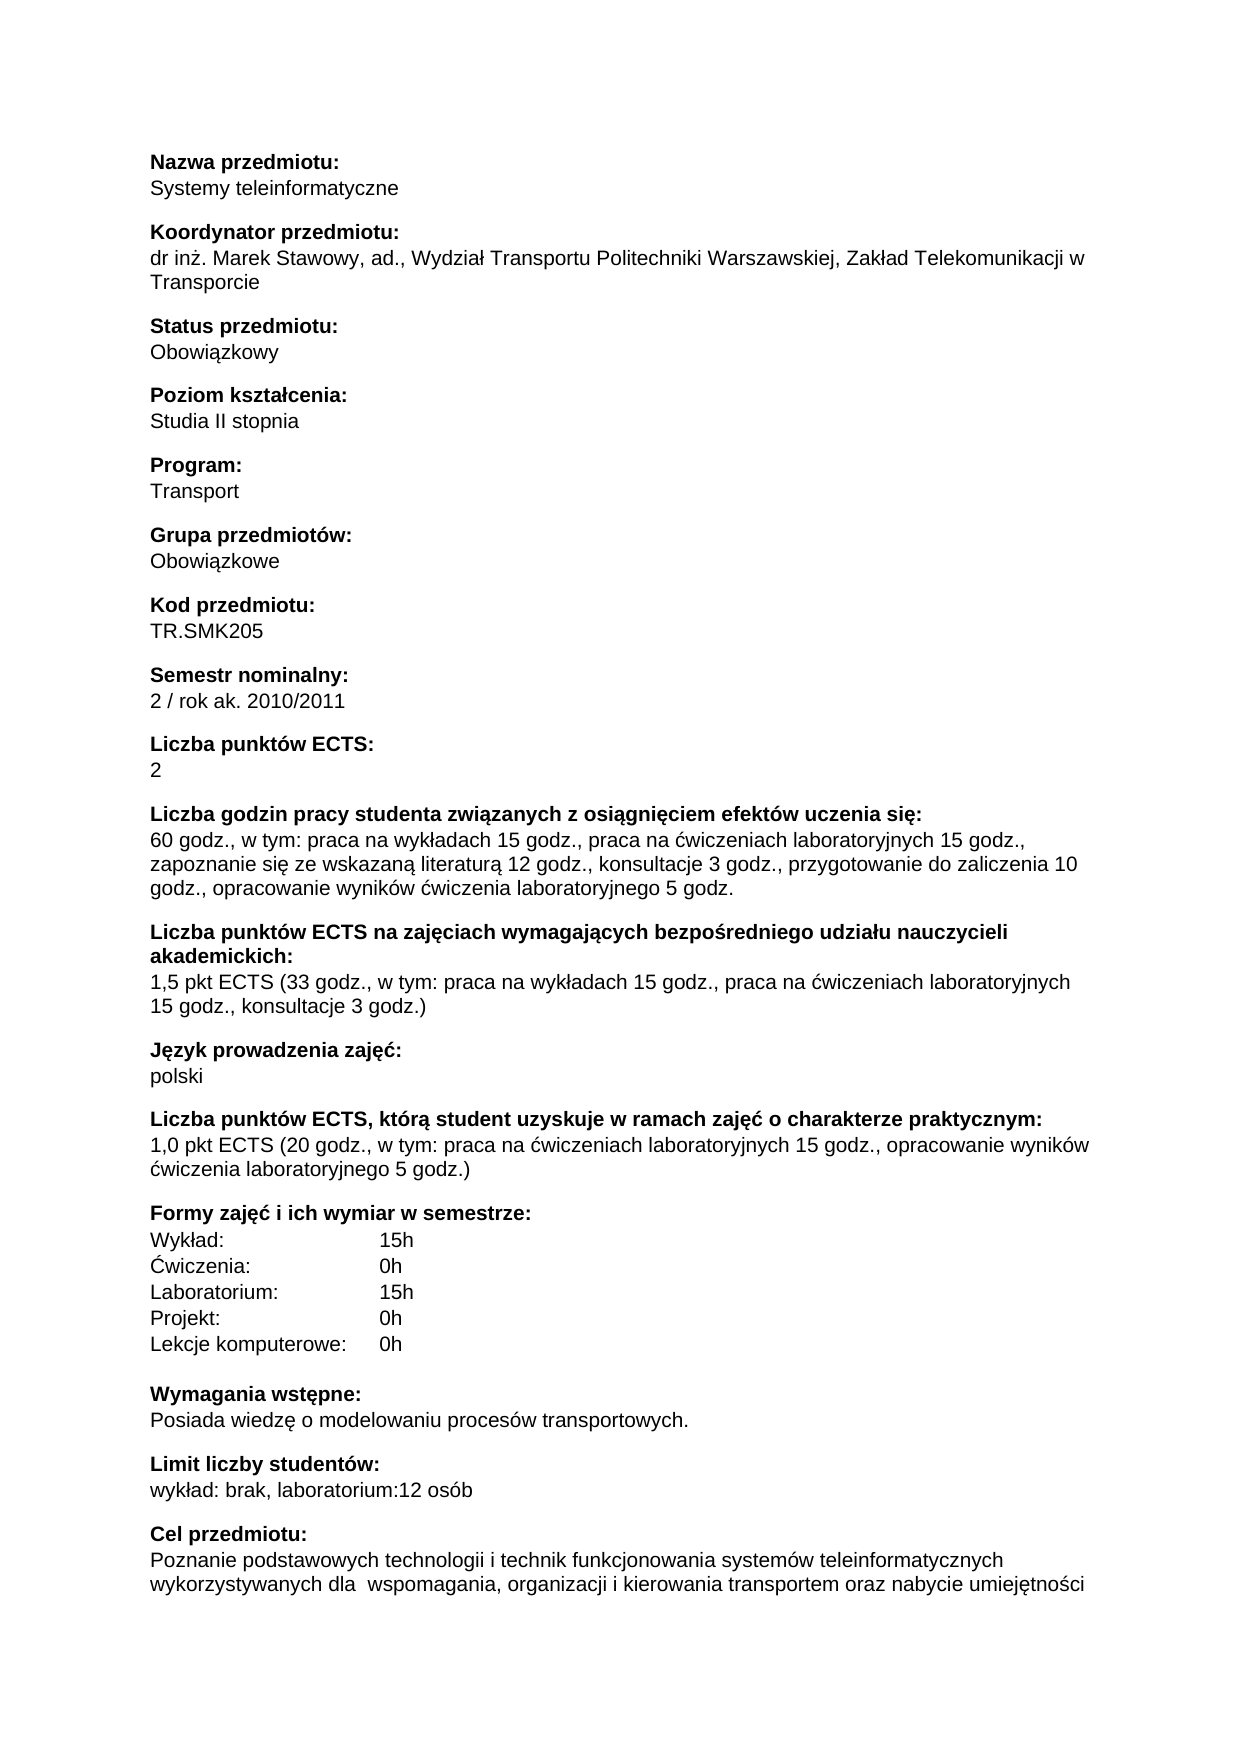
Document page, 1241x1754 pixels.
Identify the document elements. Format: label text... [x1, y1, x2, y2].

text polski [150, 1063, 1090, 1087]
text Studia II stopnia [150, 409, 1090, 433]
table_cell Laboratorium: [140, 1280, 367, 1304]
text 2 [150, 758, 1090, 782]
text Program: [150, 453, 1090, 477]
table_cell Projekt: [140, 1306, 367, 1330]
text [150, 1547, 1090, 1595]
table_cell 0h [369, 1304, 597, 1330]
text 1,5 pkt ECTS (33 godz., w tym: praca na wykładach 15 godz., praca na ćwiczeniach laboratoryjnych 15 godz., konsultacje 3 godz.) [150, 970, 1090, 1018]
text Poziom kształcenia: [150, 383, 1090, 407]
text Kod przedmiotu: [150, 593, 1090, 617]
table_cell 15h [369, 1278, 597, 1304]
text wykład: brak, laboratorium:12 osób [150, 1478, 1090, 1502]
text Język prowadzenia zajęć: [150, 1037, 1090, 1061]
text Liczba punktów ECTS: [150, 732, 1090, 756]
text 2 / rok ak. 2010/2011 [150, 688, 1090, 712]
text Liczba punktów ECTS na zajęciach wymagających bezpośredniego udziału nauczycieli akademickich: [150, 920, 1090, 968]
text Posiada wiedzę o modelowaniu procesów transportowych. [150, 1408, 1090, 1432]
table_header Wykład: [140, 1228, 367, 1252]
text Nazwa przedmiotu: [150, 150, 1090, 174]
text Wymagania wstępne: [150, 1382, 1090, 1406]
text Liczba punktów ECTS, którą student uzyskuje w ramach zajęć o charakterze praktycznym: [150, 1107, 1090, 1131]
table_cell 0h [369, 1252, 597, 1278]
text 1,0 pkt ECTS (20 godz., w tym: praca na ćwiczeniach laboratoryjnych 15 godz., opracowanie wyników ćwiczenia laboratoryjnego 5 godz.) [150, 1133, 1090, 1181]
text Semestr nominalny: [150, 662, 1090, 686]
table_header 15h [369, 1228, 597, 1252]
table_cell Ćwiczenia: [140, 1254, 367, 1278]
text 60 godz., w tym: praca na wykładach 15 godz., praca na ćwiczeniach laboratoryjnych 15 godz., zapoznanie się ze wskazaną literaturą 12 godz., konsultacje 3 godz., przygotowanie do zaliczenia 10 godz., opracowanie wyników ćwiczenia laboratoryjnego 5 godz. [150, 828, 1090, 900]
text Liczba godzin pracy studenta związanych z osiągnięciem efektów uczenia się: [150, 802, 1090, 826]
text Systemy teleinformatyczne [150, 176, 1090, 200]
text Cel przedmiotu: [150, 1521, 1090, 1545]
table_cell 0h [369, 1330, 597, 1356]
text Obowiązkowe [150, 549, 1090, 573]
text dr inż. Marek Stawowy, ad., Wydział Transportu Politechniki Warszawskiej, Zakład Telekomunikacji w Transporcie [150, 246, 1090, 294]
text Grupa przedmiotów: [150, 523, 1090, 547]
text Formy zajęć i ich wymiar w semestrze: [150, 1201, 1090, 1225]
text Koordynator przedmiotu: [150, 220, 1090, 244]
text Transport [150, 479, 1090, 503]
text Obowiązkowy [150, 339, 1090, 363]
table_cell Lekcje komputerowe: [140, 1332, 367, 1356]
text Status przedmiotu: [150, 313, 1090, 337]
text Limit liczby studentów: [150, 1452, 1090, 1476]
text TR.SMK205 [150, 619, 1090, 643]
